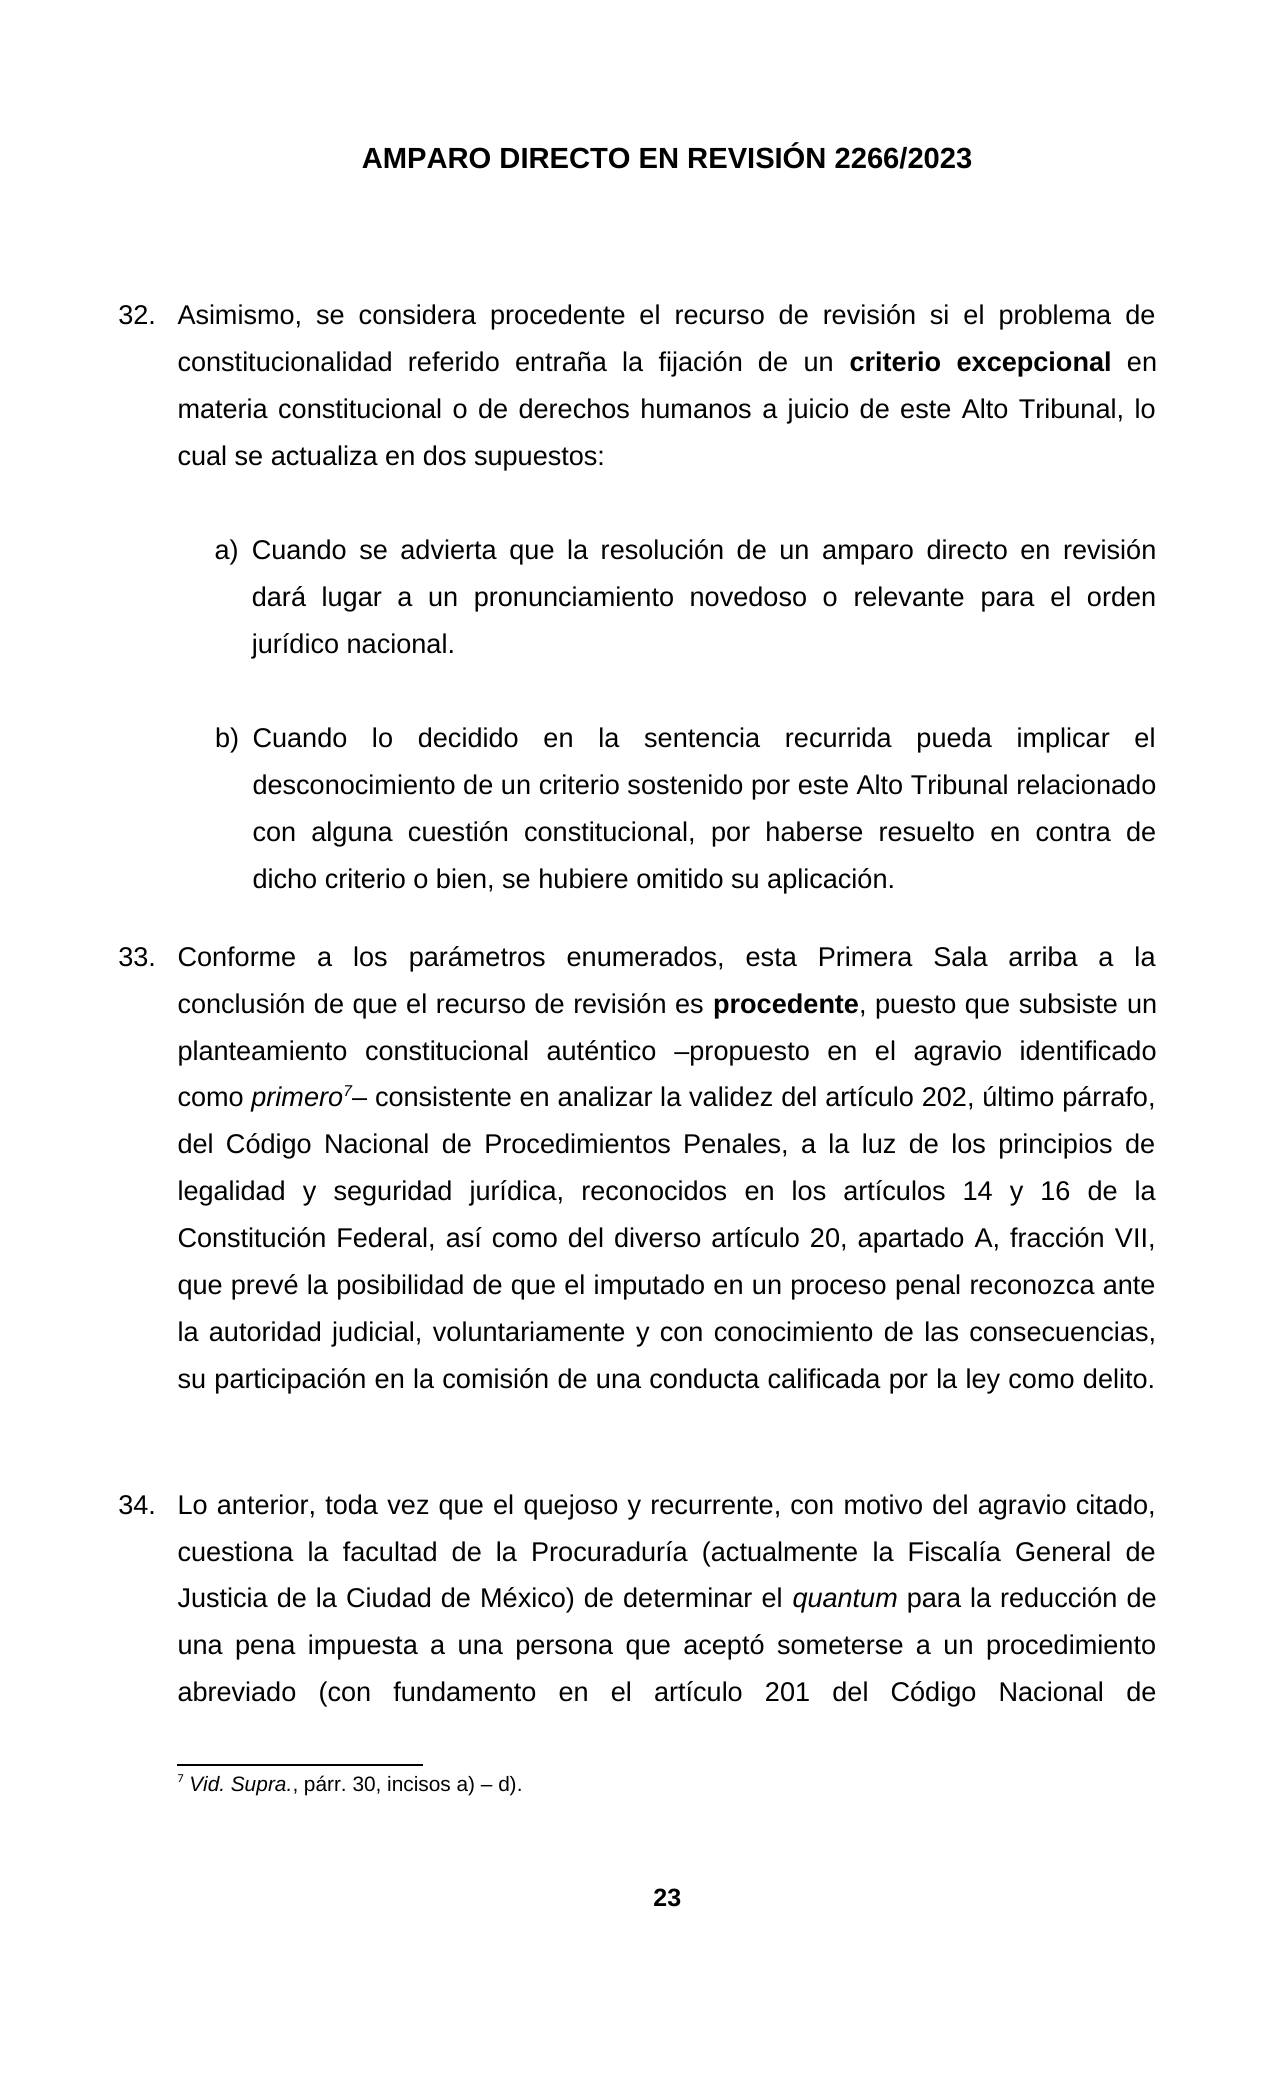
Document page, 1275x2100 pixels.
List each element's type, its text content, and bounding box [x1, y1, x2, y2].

list Cuando se advierta que la resolución de un amparo directo en revisión dará lugar a un pronunciamiento novedoso o relevante para el orden jurídico nacional. [214, 534, 1157, 659]
list Asimismo, se considera procedente el recurso de revisión si el problema de constitucionalidad referido entraña la fijación de un criterio excepcional en materia constitucional o de derechos humanos a juicio de este Alto Tribunal, lo cual se actualiza en dos supuestos: [118, 299, 1157, 471]
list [118, 1489, 1157, 1707]
list Cuando lo decidido en la sentencia recurrida pueda implicar el desconocimiento de un criterio sostenido por este Alto Tribunal relacionado con alguna cuestión constitucional, por haberse resuelto en contra de dicho criterio o bien, se hubiere omitido su aplicación. [215, 722, 1157, 894]
list Conforme a los parámetros enumerados, esta Primera Sala arriba a la conclusión de que el recurso de revisión es procedente, puesto que subsiste un planteamiento constitucional auténtico –propuesto en el agravio identificado como primero– consistente en analizar la validez del artículo 202, último párrafo, del Código Nacional de Procedimientos Penales, a la luz de los principios de legalidad y seguridad jurídica, reconocidos en los artículos 14 y 16 de la Constitución Federal, así como del diverso artículo 20, apartado A, fracción VII, que prevé la posibilidad de que el imputado en un proceso penal reconozca ante la autoridad judicial, voluntariamente y con conocimiento de las consecuencias, su participación en la comisión de una conducta calificada por la ley como delito. [118, 941, 1157, 1430]
